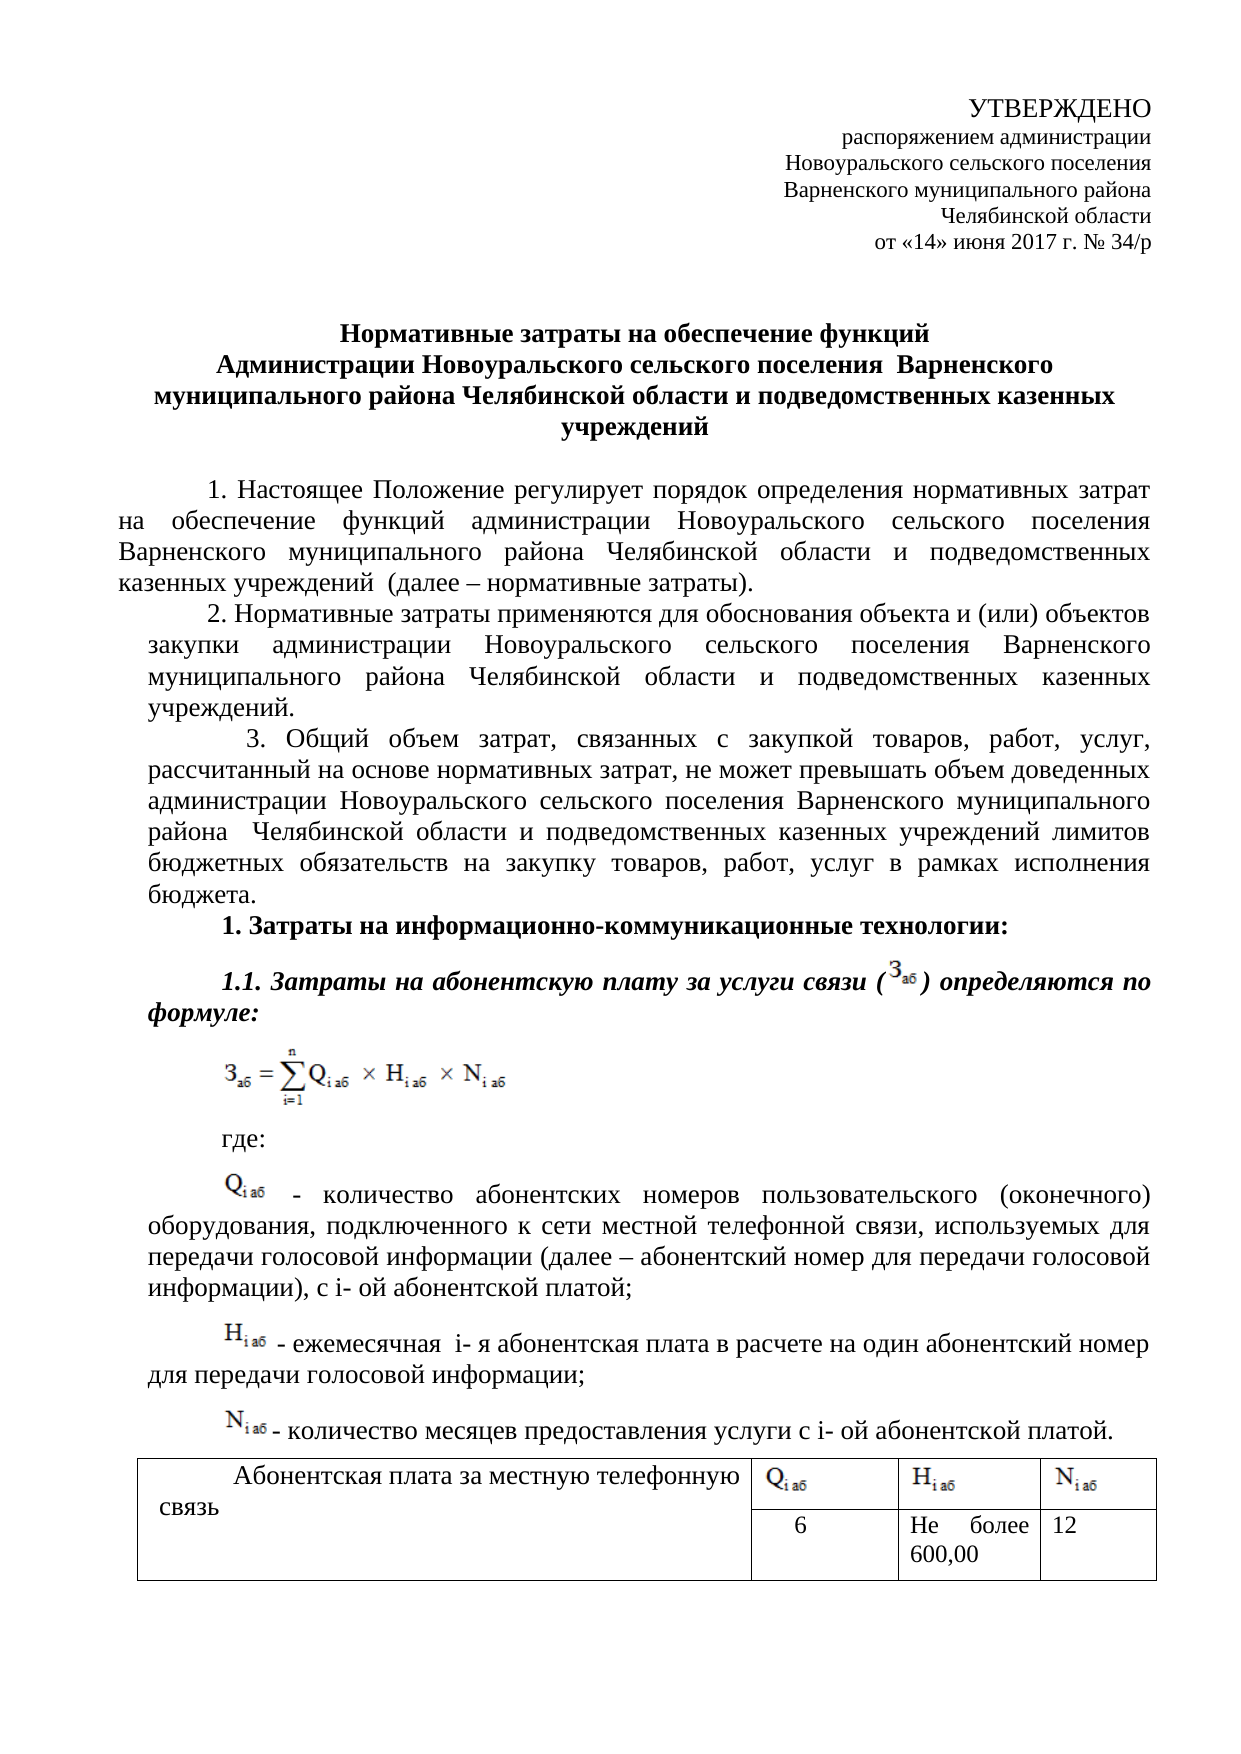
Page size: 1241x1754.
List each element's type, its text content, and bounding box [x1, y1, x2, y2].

text Новоуральского сельского поселения [118, 149, 1152, 176]
picture [886, 952, 922, 990]
table_header [899, 1459, 1040, 1509]
table_cell 6 [752, 1510, 898, 1580]
text 1.1. Затраты на абонентскую плату за услуги связи () определяются по формуле: [148, 952, 1152, 1027]
text где: [148, 1122, 1152, 1153]
picture [1051, 1459, 1102, 1497]
table_header [1041, 1459, 1156, 1509]
text Челябинской области [118, 202, 1152, 228]
table_header Абонентская плата за местную телефонную связь [138, 1459, 751, 1580]
table_cell 12 [1041, 1510, 1156, 1580]
text 2. Нормативные затраты применяются для обоснования объекта и (или) объектов закупки администрации Новоуральского сельского поселения Варненского муниципального района Челябинской области и подведомственных казенных учреждений. [148, 597, 1152, 722]
picture [221, 1315, 270, 1353]
text 1. Затраты на информационно-коммуникационные технологии: [148, 909, 1152, 940]
text - количество абонентских номеров пользовательского (оконечного) оборудования, подключенного к сети местной телефонной связи, используемых для передачи голосовой информации (далее – абонентский номер для передачи голосовой информации), с i- ой абонентской платой; [148, 1166, 1152, 1303]
picture [762, 1459, 812, 1497]
text Варненского муниципального района [118, 176, 1152, 202]
picture [221, 1166, 270, 1204]
text Нормативные затраты на обеспечение функций [118, 317, 1152, 348]
text Администрации Новоуральского сельского поселения Варненского муниципального района Челябинской области и подведомственных казенных учреждений [118, 348, 1152, 442]
picture [221, 1402, 272, 1440]
picture [909, 1459, 959, 1497]
text 3. Общий объем затрат, связанных с закупкой товаров, работ, услуг, рассчитанный на основе нормативных затрат, не может превышать объем доведенных администрации Новоуральского сельского поселения Варненского муниципального района Челябинской области и подведомственных казенных учреждений лимитов бюджетных обязательств на закупку товаров, работ, услуг в рамках исполнения бюджета. [148, 722, 1152, 909]
text УТВЕРЖДЕНО [118, 92, 1152, 123]
table_cell Не более 600,00 [899, 1510, 1040, 1580]
text 1. Настоящее Положение регулирует порядок определения нормативных затрат на обеспечение функций администрации Новоуральского сельского поселения Варненского муниципального района Челябинской области и подведомственных казенных учреждений (далее – нормативные затраты). [118, 473, 1152, 597]
text распоряжением администрации [118, 123, 1152, 149]
picture [221, 1039, 509, 1110]
table_header [752, 1459, 898, 1509]
text от «14» июня 2017 г. № 34/р [118, 228, 1152, 255]
text - количество месяцев предоставления услуги с i- ой абонентской платой. [148, 1402, 1152, 1446]
text - ежемесячная i- я абонентская плата в расчете на один абонентский номер для передачи голосовой информации; [148, 1315, 1152, 1390]
